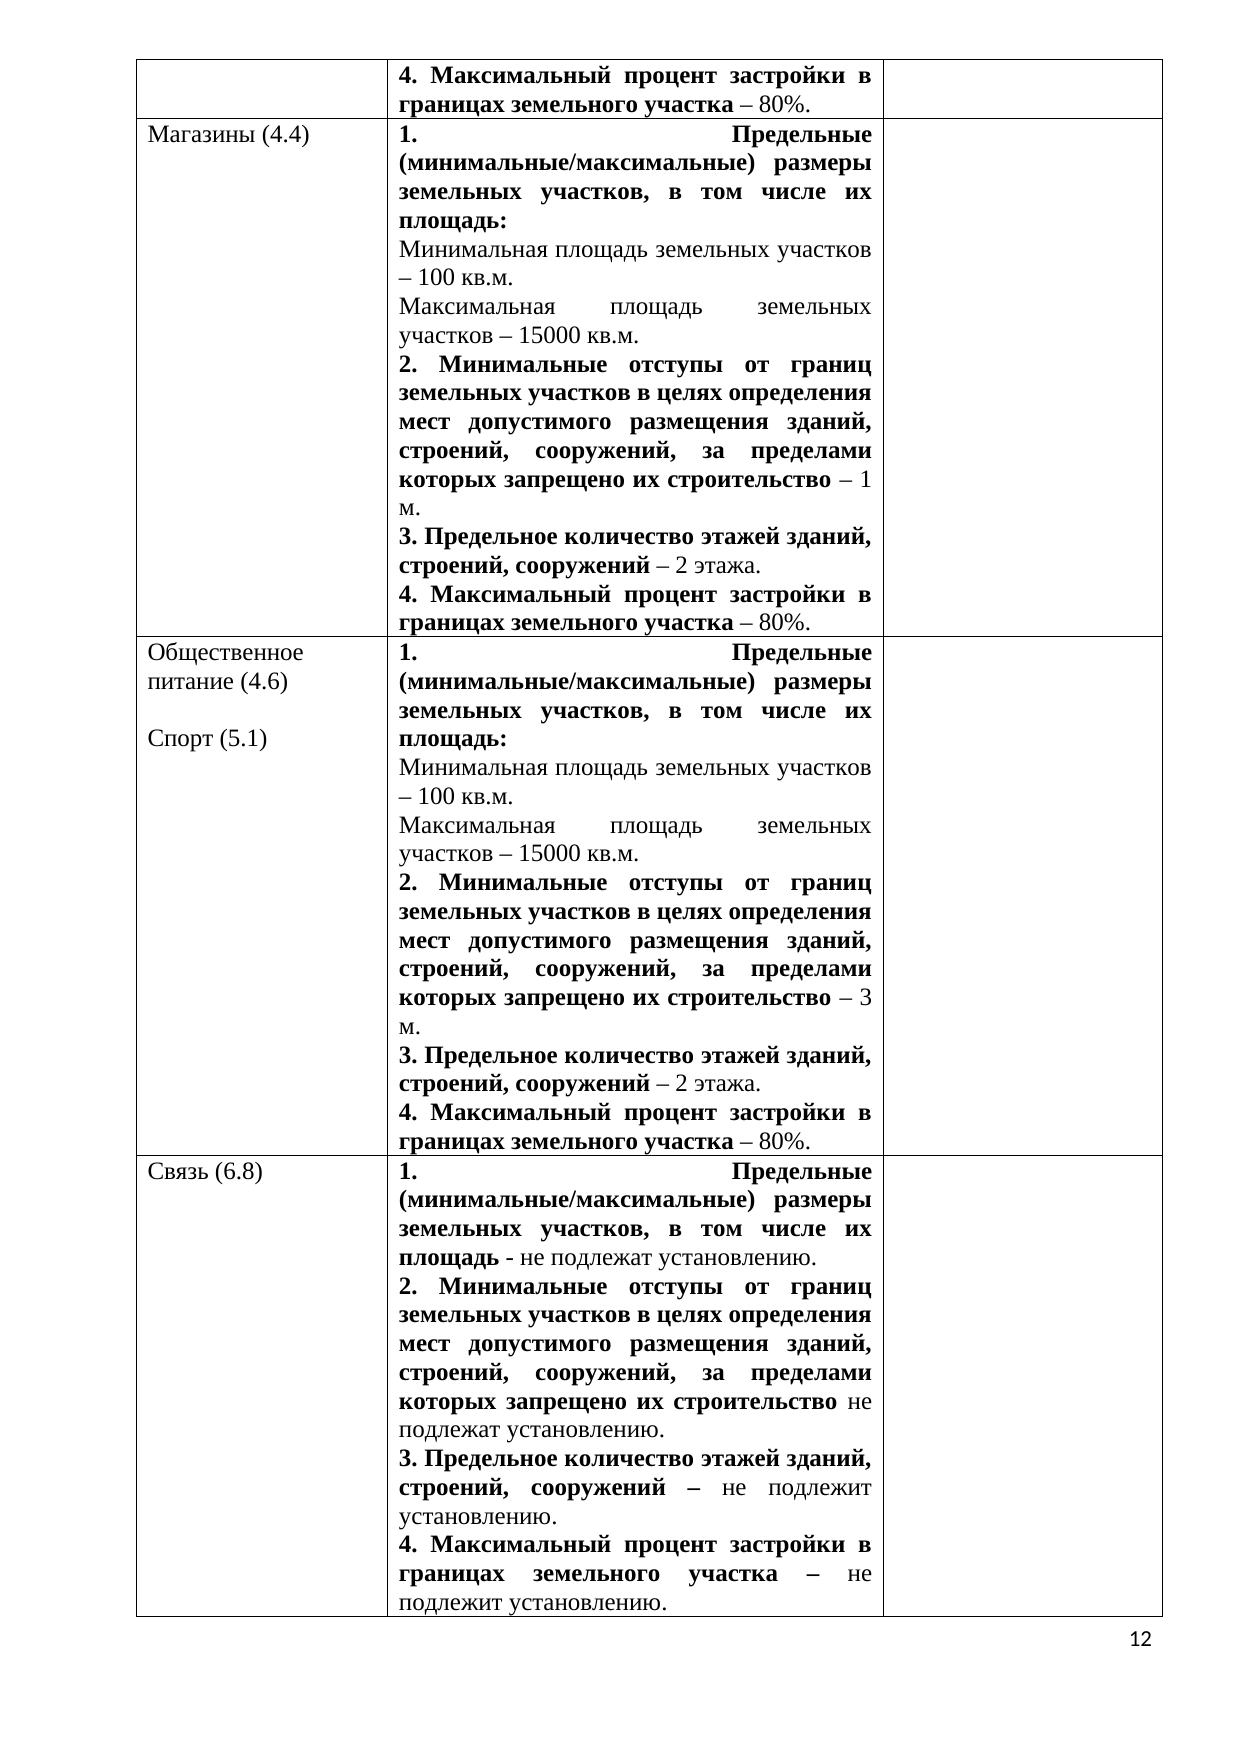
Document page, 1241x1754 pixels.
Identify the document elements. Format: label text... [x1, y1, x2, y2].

table_cell [884, 637, 1162, 1155]
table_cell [388, 60, 883, 118]
table_cell Общественное питание (4.6) Спорт (5.1) [137, 637, 387, 1155]
table_cell 1. Предельные (минимальные/максимальные) размеры земельных участков, в том числе их площадь: Минимальная площадь земельных участков – 100 кв.м. Максимальная площадь земельных участков – 15000 кв.м. 2. Минимальные отступы от границ земельных участков в целях определения мест допустимого размещения зданий, строений, сооружений, за пределами которых запрещено их строительство – 3 м. 3. Предельное количество этажей зданий, строений, сооружений – 2 этажа. 4. Максимальный процент застройки в границах земельного участка – 80%. [388, 637, 883, 1155]
table_cell [884, 60, 1162, 118]
table_cell Связь (6.8) [137, 1156, 387, 1616]
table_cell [137, 60, 387, 118]
table_cell 1. Предельные (минимальные/максимальные) размеры земельных участков, в том числе их площадь - не подлежат установлению. 2. Минимальные отступы от границ земельных участков в целях определения мест допустимого размещения зданий, строений, сооружений, за пределами которых запрещено их строительство не подлежат установлению. 3. Предельное количество этажей зданий, строений, сооружений – не подлежит установлению. 4. Максимальный процент застройки в границах земельного участка – не подлежит установлению. [388, 1156, 883, 1616]
table_cell Магазины (4.4) [137, 119, 387, 636]
table_cell [884, 1156, 1162, 1616]
table_cell [884, 119, 1162, 636]
table_cell 1. Предельные (минимальные/максимальные) размеры земельных участков, в том числе их площадь: Минимальная площадь земельных участков – 100 кв.м. Максимальная площадь земельных участков – 15000 кв.м. 2. Минимальные отступы от границ земельных участков в целях определения мест допустимого размещения зданий, строений, сооружений, за пределами которых запрещено их строительство – 1 м. 3. Предельное количество этажей зданий, строений, сооружений – 2 этажа. 4. Максимальный процент застройки в границах земельного участка – 80%. [388, 119, 883, 636]
